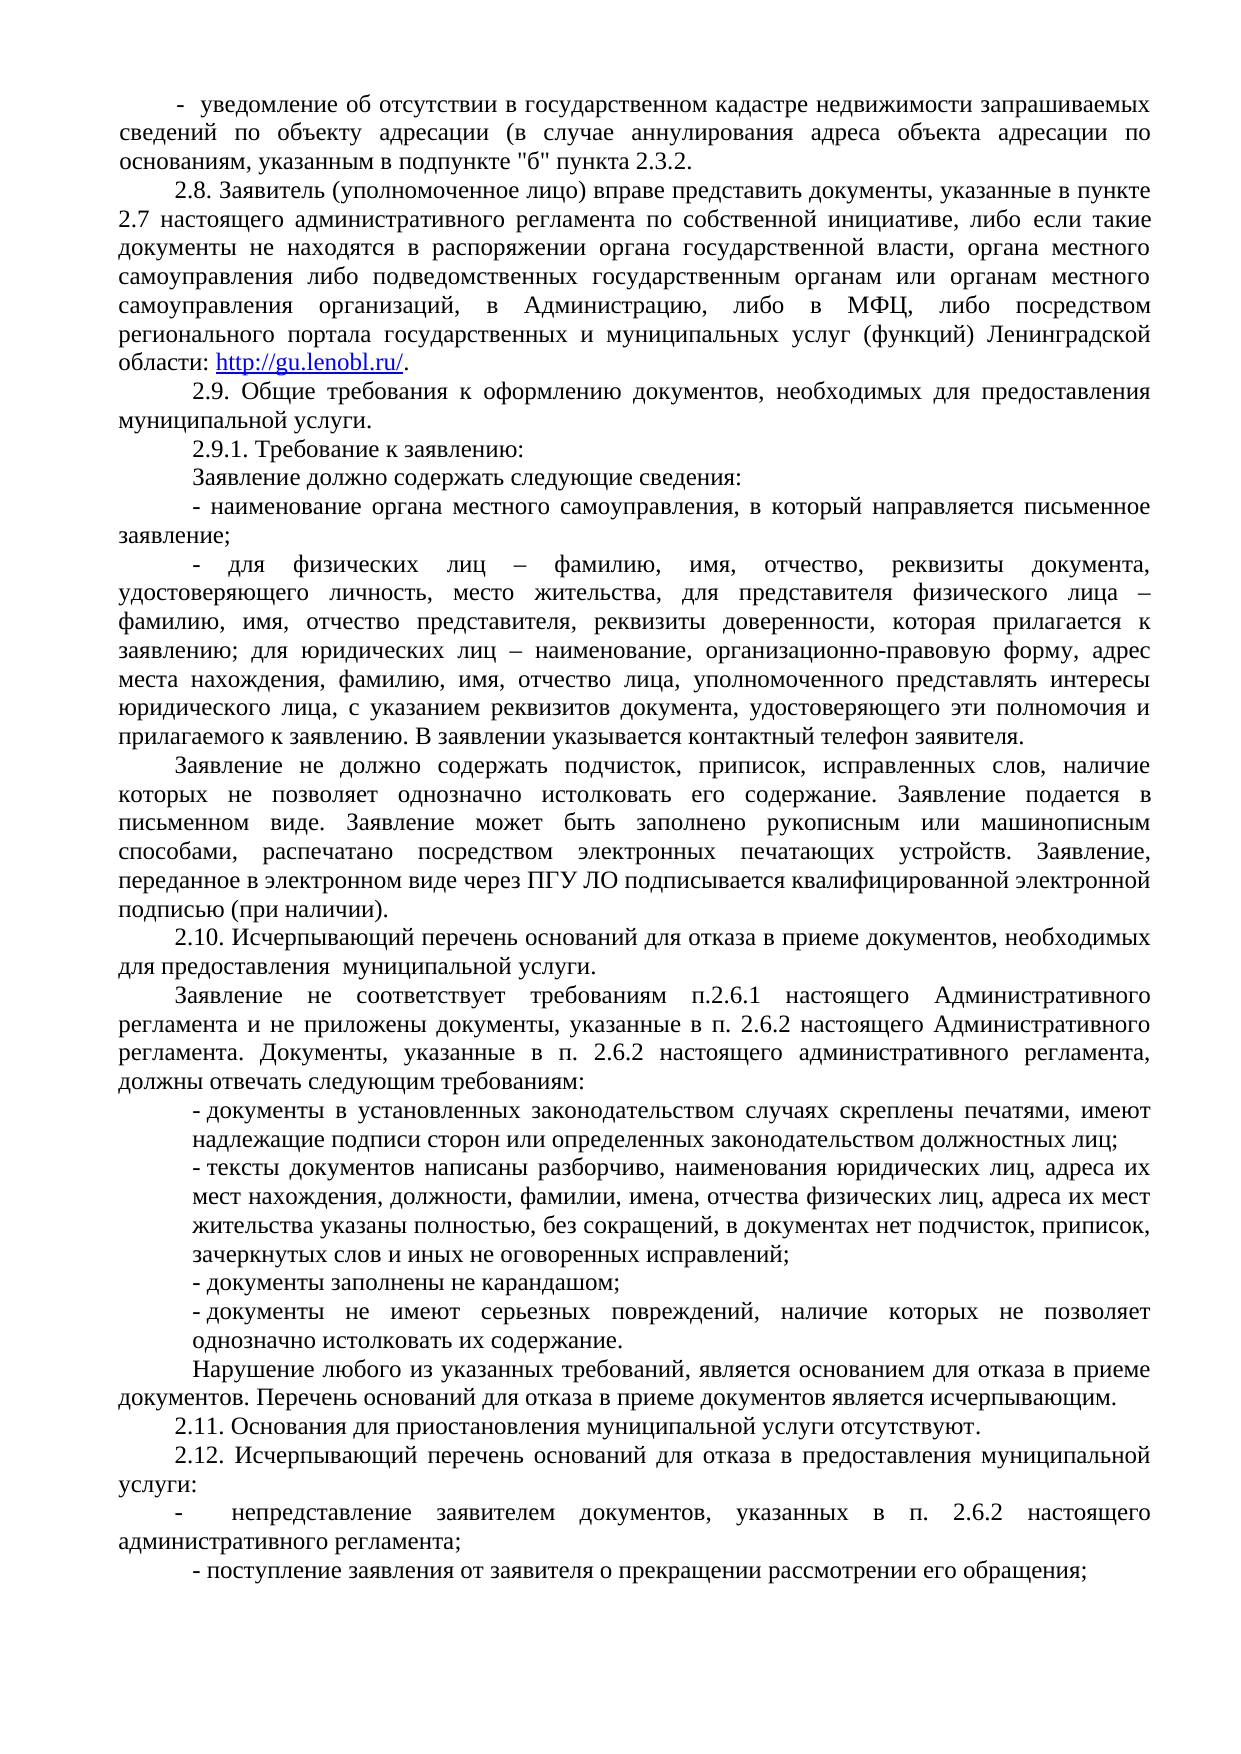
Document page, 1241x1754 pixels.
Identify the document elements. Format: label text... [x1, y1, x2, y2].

text Заявление не должно содержать подчисток, приписок, исправленных слов, наличие которых не позволяет однозначно истолковать его содержание. Заявление подается в письменном виде. Заявление может быть заполнено рукописным или машинописным способами, распечатано посредством электронных печатающих устройств. Заявление, переданное в электронном виде через ПГУ ЛО подписывается квалифицированной электронной подписью (при наличии). [118, 750, 1152, 922]
text 2.9.1. Требование к заявлению: [118, 434, 1152, 462]
text - документы в установленных законодательством случаях скреплены печатями, имеют надлежащие подписи сторон или определенных законодательством должностных лиц; [192, 1095, 1152, 1152]
text 2.8. Заявитель (уполномоченное лицо) вправе представить документы, указанные в пункте 2.7 настоящего административного регламента по собственной инициативе, либо если такие документы не находятся в распоряжении органа государственной власти, органа местного самоуправления либо подведомственных государственным органам или органам местного самоуправления организаций, в Администрацию, либо в МФЦ, либо посредством регионального портала государственных и муниципальных услуг (функций) Ленинградской области: http://gu.lenobl.ru/. [118, 175, 1152, 233]
text 2.8. Заявитель (уполномоченное лицо) вправе представить документы, указанные в пункте 2.7 настоящего административного регламента по собственной инициативе, либо если такие документы не находятся в распоряжении органа государственной власти, органа местного самоуправления либо подведомственных государственным органам или органам местного самоуправления организаций, в Администрацию, либо в МФЦ, либо посредством регионального портала государственных и муниципальных услуг (функций) Ленинградской области: http://gu.lenobl.ru/. [118, 290, 1152, 376]
text 2.12. Исчерпывающий перечень оснований для отказа в предоставления муниципальной услуги: [118, 1440, 1152, 1497]
text - документы не имеют серьезных повреждений, наличие которых не позволяет однозначно истолковать их содержание. [192, 1296, 1152, 1354]
text Нарушение любого из указанных требований, является основанием для отказа в приеме документов. Перечень оснований для отказа в приеме документов является исчерпывающим. [118, 1354, 1152, 1411]
text - наименование органа местного самоуправления, в который направляется письменное заявление; [118, 491, 1152, 549]
text - для физических лиц – фамилию, имя, отчество, реквизиты документа, удостоверяющего личность, место жительства, для представителя физического лица – фамилию, имя, отчество представителя, реквизиты доверенности, которая прилагается к заявлению; для юридических лиц – наименование, организационно-правовую форму, адрес места нахождения, фамилию, имя, отчество лица, уполномоченного представлять интересы юридического лица, с указанием реквизитов документа, удостоверяющего эти полномочия и прилагаемого к заявлению. В заявлении указывается контактный телефон заявителя. [118, 549, 1152, 750]
text Заявление должно содержать следующие сведения: [118, 462, 1152, 491]
text 2.10. Исчерпывающий перечень оснований для отказа в приеме документов, необходимых для предоставления муниципальной услуги. [118, 922, 1152, 980]
text - документы заполнены не карандашом; [192, 1267, 1152, 1296]
text - непредставление заявителем документов, указанных в п. 2.6.2 настоящего административного регламента; [118, 1497, 1152, 1555]
text 2.11. Основания для приостановления муниципальной услуги отсутствуют. [118, 1411, 1152, 1440]
text Заявление не соответствует требованиям п.2.6.1 настоящего Административного регламента и не приложены документы, указанные в п. 2.6.2 настоящего Административного регламента. Документы, указанные в п. 2.6.2 настоящего административного регламента, должны отвечать следующим требованиям: [118, 980, 1152, 1095]
text 2.9. Общие требования к оформлению документов, необходимых для предоставления муниципальной услуги. [118, 376, 1152, 434]
text - тексты документов написаны разборчиво, наименования юридических лиц, адреса их мест нахождения, должности, фамилии, имена, отчества физических лиц, адреса их мест жительства указаны полностью, без сокращений, в документах нет подчисток, приписок, зачеркнутых слов и иных не оговоренных исправлений; [192, 1152, 1152, 1267]
text - поступление заявления от заявителя о прекращении рассмотрении его обращения; [118, 1555, 1152, 1584]
text - уведомление об отсутствии в государственном кадастре недвижимости запрашиваемых сведений по объекту адресации (в случае аннулирования адреса объекта адресации по основаниям, указанным в подпункте "б" пункта 2.3.2. [119, 89, 1152, 175]
